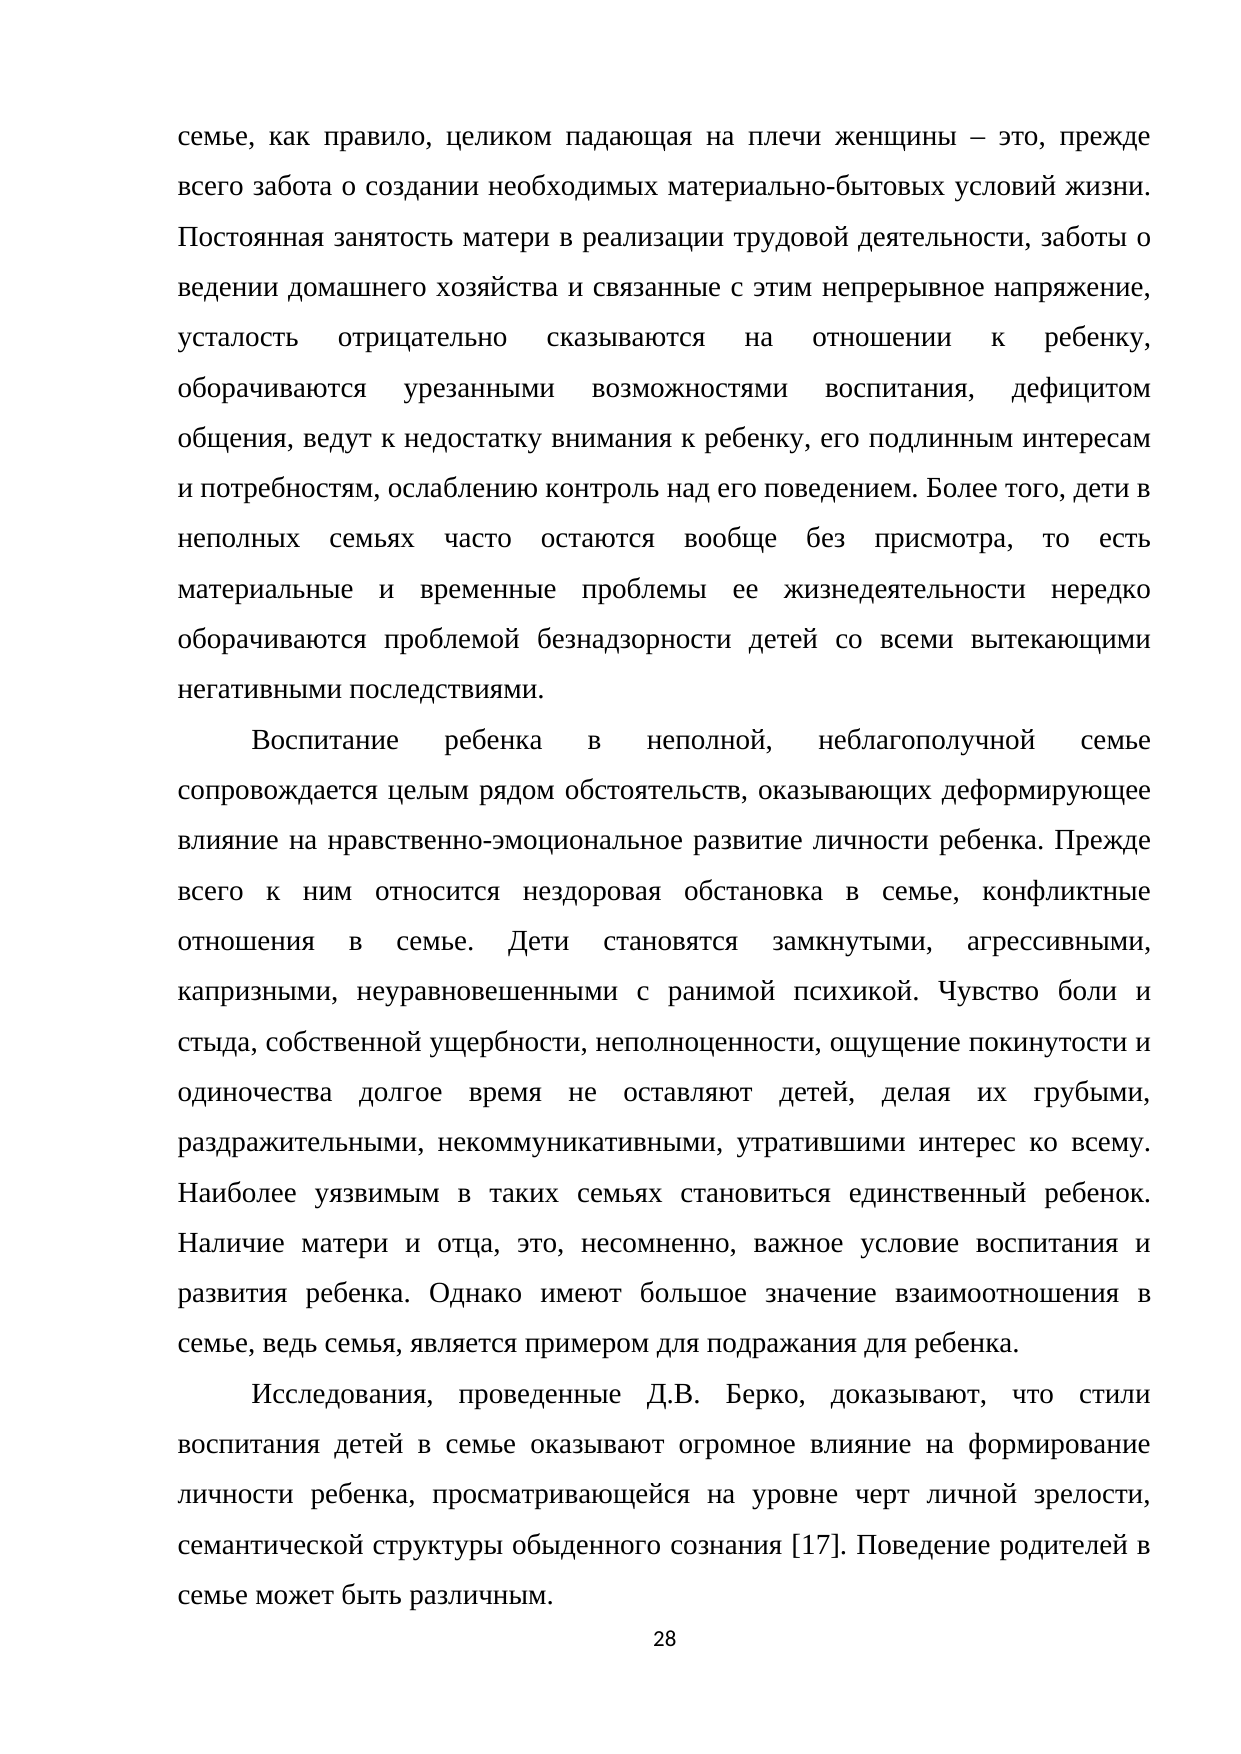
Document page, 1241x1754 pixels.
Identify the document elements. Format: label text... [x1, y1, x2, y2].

text Исследования, проведенные Д.В. Берко, доказывают, что стили воспитания детей в семье оказывают огромное влияние на формирование личности ребенка, просматривающейся на уровне черт личной зрелости, семантической структуры обыденного сознания [17]. Поведение родителей в семье может быть различным. [177, 1376, 1152, 1611]
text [177, 118, 1152, 705]
text Воспитание ребенка в неполной, неблагополучной семье сопровождается целым рядом обстоятельств, оказывающих деформирующее влияние на нравственно-эмоциональное развитие личности ребенка. Прежде всего к ним относится нездоровая обстановка в семье, конфликтные отношения в семье. Дети становятся замкнутыми, агрессивными, капризными, неуравновешенными с ранимой психикой. Чувство боли и стыда, собственной ущербности, неполноценности, ощущение покинутости и одиночества долгое время не оставляют детей, делая их грубыми, раздражительными, некоммуникативными, утратившими интерес ко всему. Наиболее уязвимым в таких семьях становиться единственный ребенок. Наличие матери и отца, это, несомненно, важное условие воспитания и развития ребенка. Однако имеют большое значение взаимоотношения в семье, ведь семья, является примером для подражания для ребенка. [177, 722, 1152, 1359]
